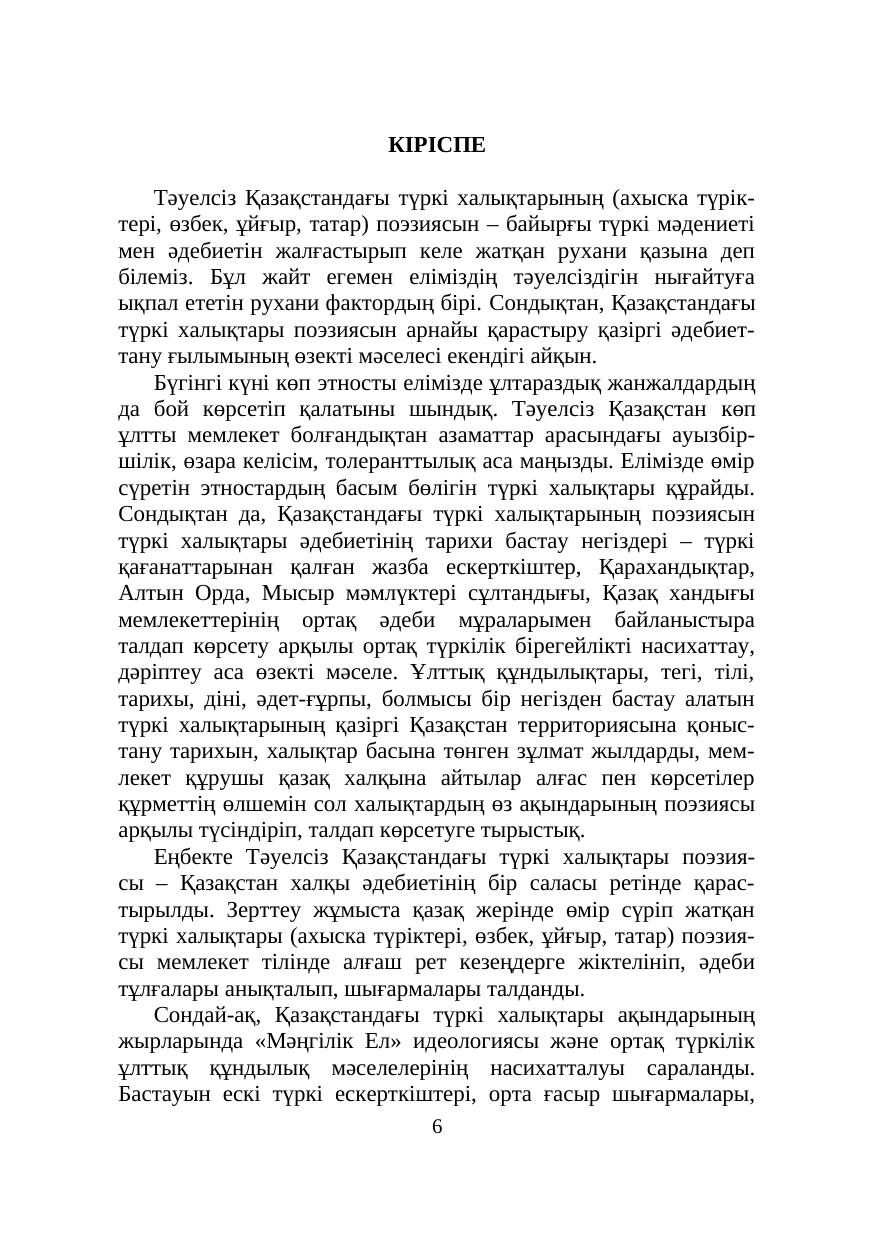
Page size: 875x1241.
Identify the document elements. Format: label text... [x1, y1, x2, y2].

text Тәуелсіз Қазақстандағы түркі халықтарының (ахыска түрік-тері, өзбек, ұйғыр, татар) поэзиясын – байырғы түркі мәдениеті мен әдебиетін жалғастырып келе жатқан рухани қазына деп білеміз. Бұл жайт егемен еліміздің тәуелсіздігін нығайтуға ықпал ететін рухани фактордың бірі. Сондықтан, Қазақстандағы түркі халықтары поэзиясын арнайы қарастыру қазіргі әдебиет-тану ғылымының өзекті мәселесі екендігі айқын. [118, 184, 756, 368]
text Бүгінгі күні көп этносты елімізде ұлтараздық жанжалдардың да бой көрсетіп қалатыны шындық. Тәуелсіз Қазақстан көп ұлтты мемлекет болғандықтан азаматтар арасындағы ауызбір-шілік, өзара келісім, толеранттылық аса маңызды. Елімізде өмір сүретін этностардың басым бөлігін түркі халықтары құрайды. Сондықтан да, Қазақстандағы түркі халықтарының поэзиясын түркі халықтары әдебиетінің тарихи бастау негіздері – түркі қағанаттарынан қалған жазба ескерткіштер, Қарахандықтар, Алтын Орда, Мысыр мәмлүктері сұлтандығы, Қазақ хандығы мемлекеттерінің ортақ әдеби мұраларымен байланыстыра талдап көрсету арқылы ортақ түркілік бірегейлікті насихаттау, дәріптеу аса өзекті мәселе. Ұлттық құндылықтары, тегі, тілі, тарихы, діні, әдет-ғұрпы, болмысы бір негізден бастау алатын түркі халықтарының қазіргі Қазақстан территориясына қоныс-тану тарихын, халықтар басына төнген зұлмат жылдарды, мем-лекет құрушы қазақ халқына айтылар алғас пен көрсетілер құрметтің өлшемін сол халықтардың өз ақындарының поэзиясы арқылы түсіндіріп, талдап көрсетуге тырыстық. [118, 368, 756, 843]
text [118, 1001, 756, 1106]
text Еңбекте Тәуелсіз Қазақстандағы түркі халықтары поэзия- сы – Қазақстан халқы әдебиетінің бір саласы ретінде қарас-тырылды. Зерттеу жұмыста қазақ жерінде өмір сүріп жатқан түркі халықтары (ахыска түріктері, өзбек, ұйғыр, татар) поэзия-сы мемлекет тілінде алғаш рет кезеңдерге жіктелініп, әдеби тұлғалары анықталып, шығармалары талданды. [118, 843, 756, 1001]
text КІРІСПЕ [118, 131, 756, 158]
